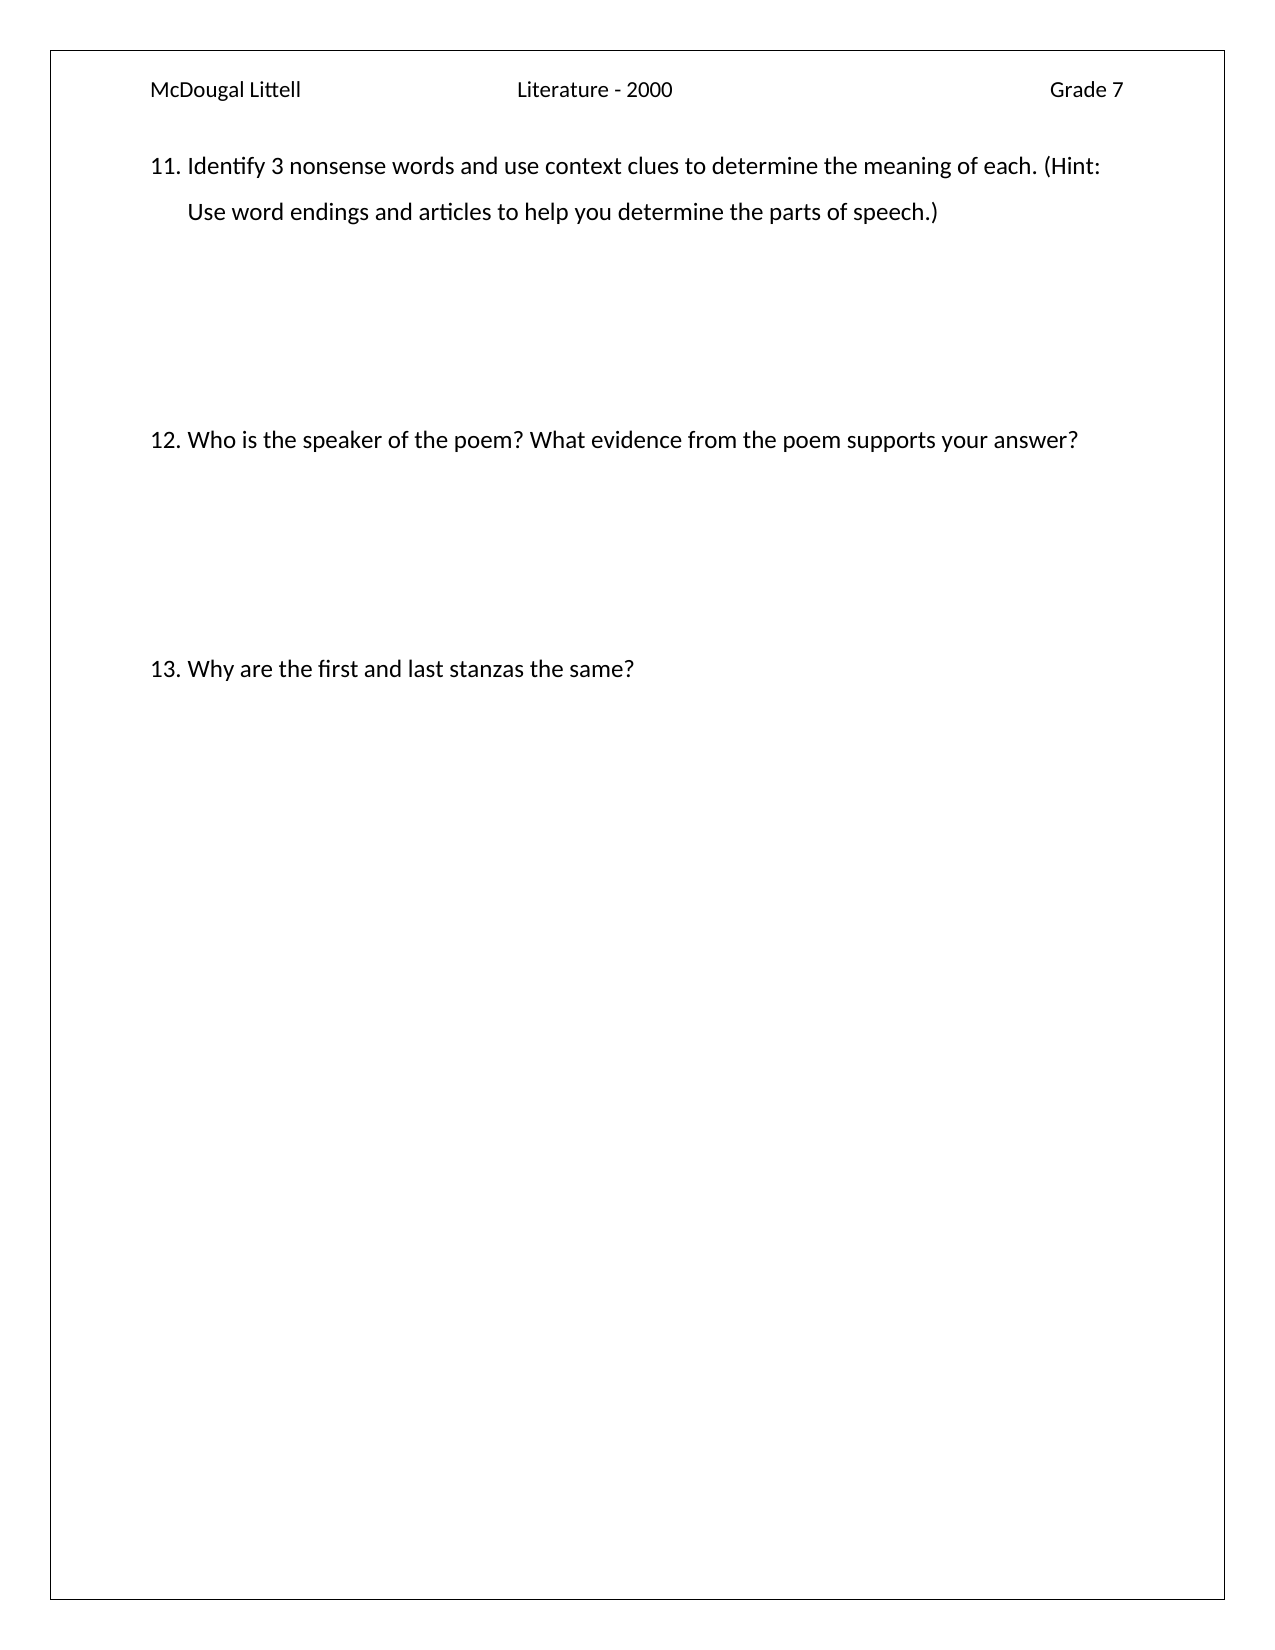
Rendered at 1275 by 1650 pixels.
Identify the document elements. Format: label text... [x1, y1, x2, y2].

list Identify 3 nonsense words and use context clues to determine the meaning of each. (Hint: Use word endings and articles to help you determine the parts of speech.) [150, 150, 1125, 226]
list Who is the speaker of the poem? What evidence from the poem supports your answer? [150, 424, 1125, 455]
list Why are the first and last stanzas the same? [150, 653, 1125, 683]
